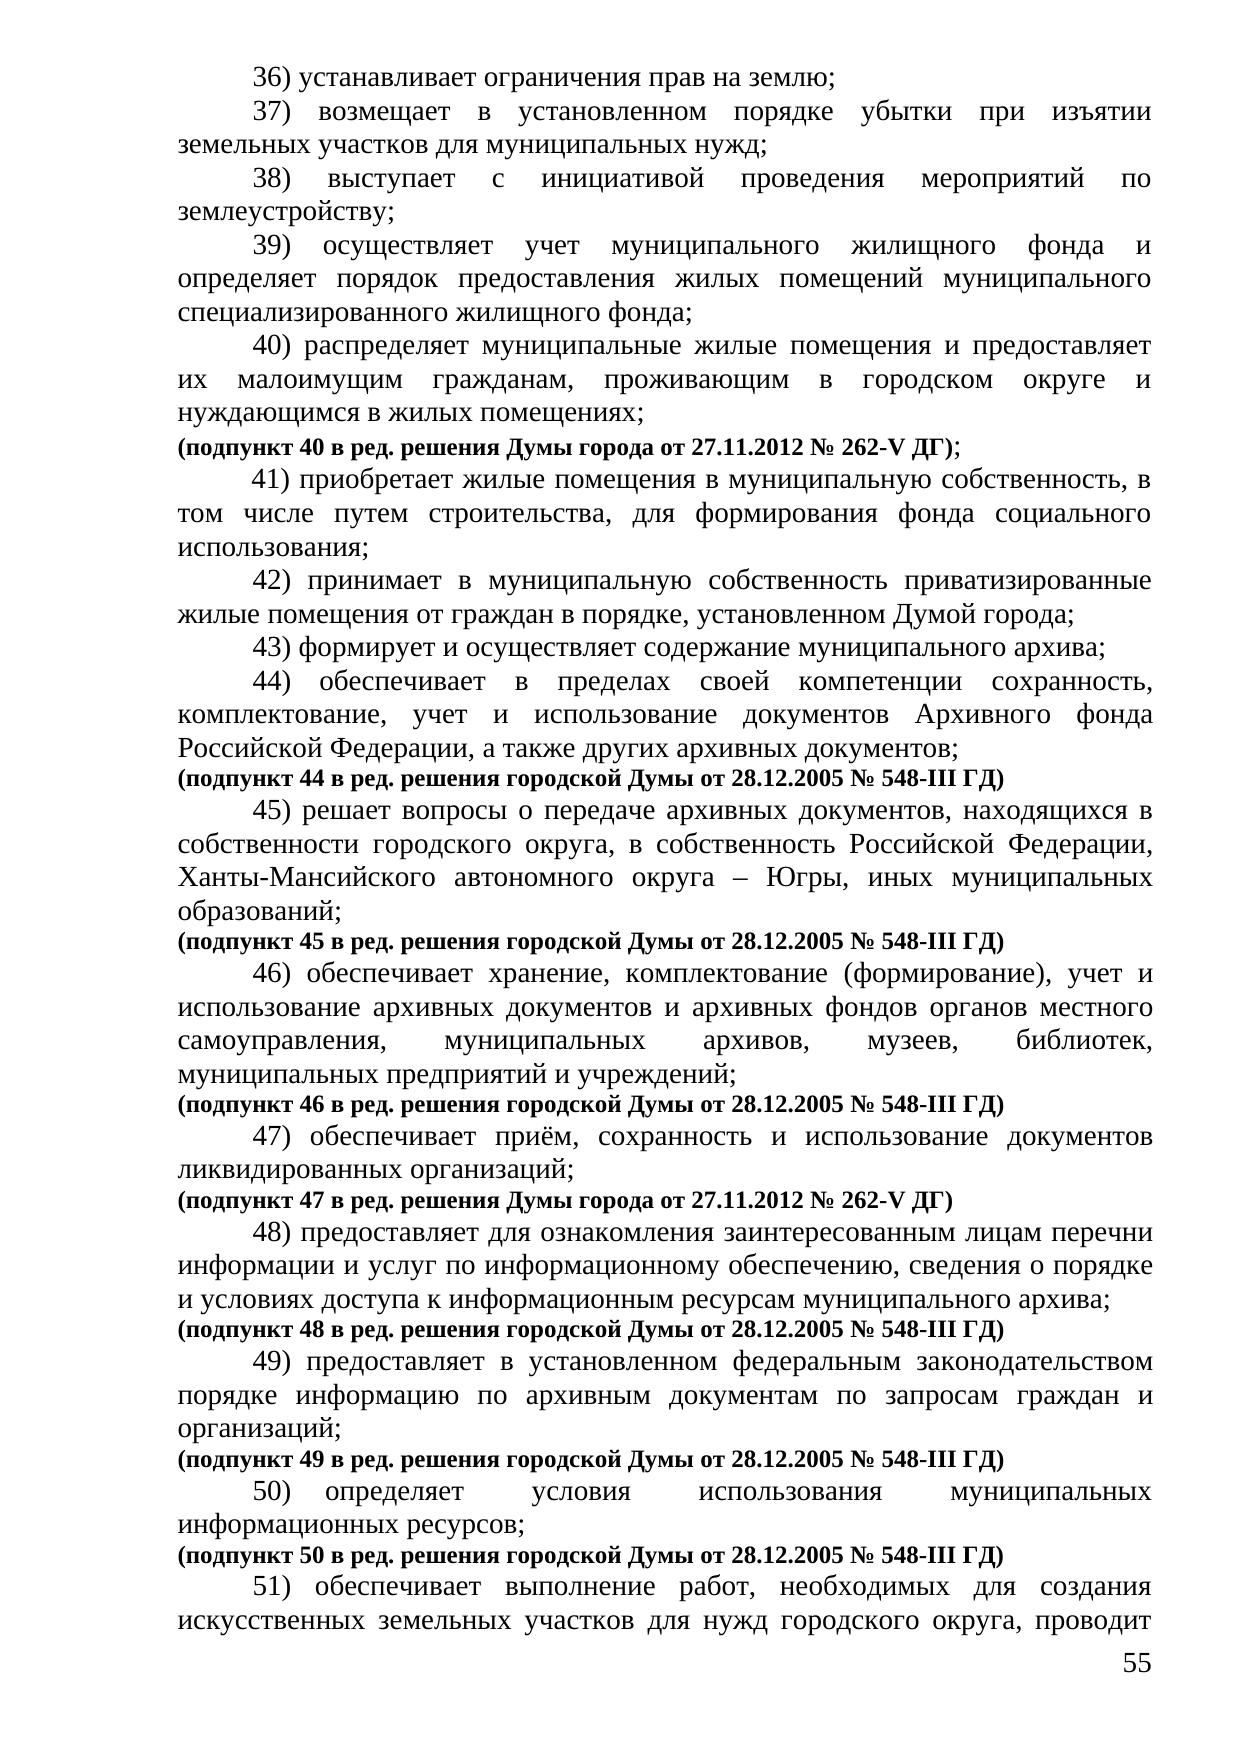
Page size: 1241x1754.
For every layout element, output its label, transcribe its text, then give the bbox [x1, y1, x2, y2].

text 43) формирует и осуществляет содержание муниципального архива; [177, 629, 1154, 663]
text (подпункт 48 в ред. решения городской Думы от 28.12.2005 № 548-III ГД) [177, 1314, 1154, 1343]
text 38) выступает с инициативой проведения мероприятий по землеустройству; [177, 160, 1152, 227]
text (подпункт 47 в ред. решения Думы города от 27.11.2012 № 262-V ДГ) [177, 1185, 1183, 1214]
text 49) предоставляет в установленном федеральным законодательством порядке информацию по архивным документам по запросам граждан и организаций; [177, 1343, 1154, 1444]
text 41) приобретает жилые помещения в муниципальную собственность, в том числе путем строительства, для формирования фонда социального использования; [177, 462, 1152, 562]
text (подпункт 49 в ред. решения городской Думы от 28.12.2005 № 548-III ГД) [177, 1444, 1154, 1473]
text 42) принимает в муниципальную собственность приватизированные жилые помещения от граждан в порядке, установленном Думой города; [177, 562, 1152, 629]
text 50) определяет условия использования муниципальных информационных ресурсов; [177, 1473, 1152, 1540]
text (подпункт 46 в ред. решения городской Думы от 28.12.2005 № 548-III ГД) [177, 1089, 1154, 1118]
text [177, 1568, 1152, 1636]
text 48) предоставляет для ознакомления заинтересованным лицам перечни информации и услуг по информационному обеспечению, сведения о порядке и условиях доступа к информационным ресурсам муниципального архива; [177, 1214, 1154, 1314]
text 44) обеспечивает в пределах своей компетенции сохранность, комплектование, учет и использование документов Архивного фонда Российской Федерации, а также других архивных документов; [177, 663, 1154, 763]
text 47) обеспечивает приём, сохранность и использование документов ликвидированных организаций; [177, 1118, 1154, 1185]
text (подпункт 40 в ред. решения Думы города от 27.11.2012 № 262-V ДГ); [177, 428, 1152, 462]
text (подпункт 45 в ред. решения городской Думы от 28.12.2005 № 548-III ГД) [177, 926, 1154, 955]
text 36) устанавливает ограничения прав на землю; [177, 59, 1152, 93]
text 45) решает вопросы о передаче архивных документов, находящихся в собственности городского округа, в собственность Российской Федерации, Ханты-Мансийского автономного округа – Югры, иных муниципальных образований; [177, 792, 1154, 926]
text (подпункт 44 в ред. решения городской Думы от 28.12.2005 № 548-III ГД) [177, 763, 1154, 792]
text 37) возмещает в установленном порядке убытки при изъятии земельных участков для муниципальных нужд; [177, 93, 1152, 160]
text 46) обеспечивает хранение, комплектование (формирование), учет и использование архивных документов и архивных фондов органов местного самоуправления, муниципальных архивов, музеев, библиотек, муниципальных предприятий и учреждений; [177, 955, 1154, 1089]
text 40) распределяет муниципальные жилые помещения и предоставляет их малоимущим гражданам, проживающим в городском округе и нуждающимся в жилых помещениях; [177, 327, 1152, 428]
text 39) осуществляет учет муниципального жилищного фонда и определяет порядок предоставления жилых помещений муниципального специализированного жилищного фонда; [177, 227, 1152, 327]
text (подпункт 50 в ред. решения городской Думы от 28.12.2005 № 548-III ГД) [177, 1540, 1152, 1568]
